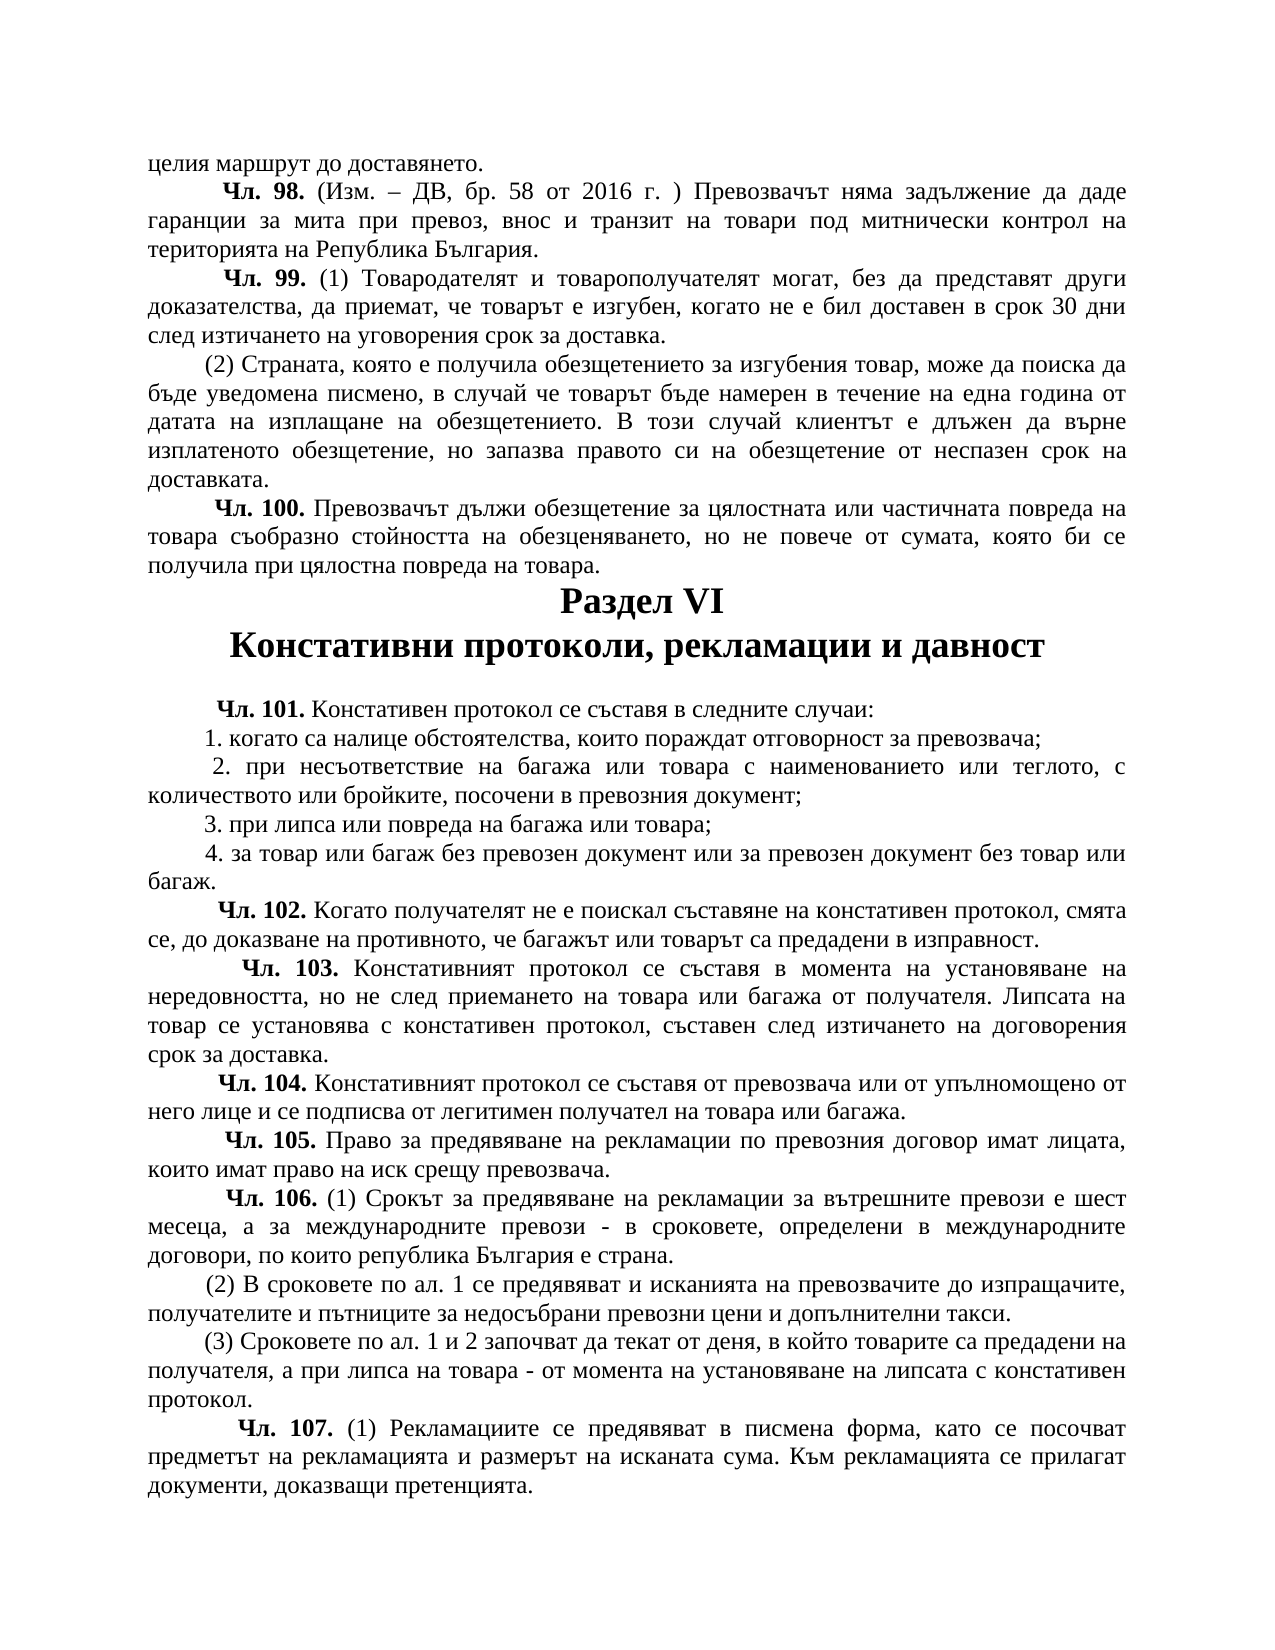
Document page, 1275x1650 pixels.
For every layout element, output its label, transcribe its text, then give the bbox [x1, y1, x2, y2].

text (2) В сроковете по ал. 1 се предявяват и исканията на превозвачите до изпращачите, получателите и пътниците за недосъбрани превозни цени и допълнителни такси. [148, 1269, 1127, 1326]
text Чл. 102. Когато получателят не е поискал съставяне на констативен протокол, смята се, до доказване на противното, че багажът или товарът са предадени в изправност. [148, 895, 1127, 953]
text Чл. 99. (1) Товародателят и товарополучателят могат, без да представят други доказателства, да приемат, че товарът е изгубен, когато не е бил доставен в срок 30 дни след изтичането на уговорения срок за доставка. [148, 263, 1127, 349]
text Чл. 105. Право за предявяване на рекламации по превозния договор имат лицата, които имат право на иск срещу превозвача. [148, 1125, 1127, 1183]
text Чл. 106. (1) Срокът за предявяване на рекламации за вътрешните превози е шест месеца, а за международните превози - в сроковете, определени в международните договори, по които република България е страна. [148, 1183, 1127, 1269]
text Чл. 101. Констативен протокол се съставя в следните случаи: [148, 694, 1127, 723]
text Чл. 107. (1) Рекламациите се предявяват в писмена форма, като се посочват предметът на рекламацията и размерът на исканата сума. Към рекламацията се прилагат документи, доказващи претенцията. [148, 1413, 1127, 1499]
text Чл. 103. Констативният протокол се съставя в момента на установяване на нередовността, но не след приемането на товара или багажа от получателя. Липсата на товар се установява с констативен протокол, съставен след изтичането на договорения срок за доставка. [148, 953, 1127, 1068]
text 3. при липса или повреда на багажа или товара; [148, 809, 1127, 838]
text (3) Сроковете по ал. 1 и 2 започват да текат от деня, в който товарите са предадени на получателя, а при липса на товара - от момента на установяване на липсата с констативен протокол. [148, 1326, 1127, 1413]
text Раздел VI [148, 579, 1127, 622]
text 2. при несъответствие на багажа или товара с наименованието или теглото, с количеството или бройките, посочени в превозния документ; [148, 751, 1127, 809]
text 1. когато са налице обстоятелства, които пораждат отговорност за превозвача; [148, 723, 1127, 751]
text 4. за товар или багаж без превозен документ или за превозен документ без товар или багаж. [148, 838, 1127, 895]
text Чл. 98. (Изм. – ДВ, бр. 58 от 2016 г. ) Превозвачът няма задължение да даде гаранции за мита при превоз, внос и транзит на товари под митнически контрол на територията на Република България. [148, 176, 1127, 263]
text Чл. 104. Констативният протокол се съставя от превозвача или от упълномощено от него лице и се подписва от легитимен получател на товара или багажа. [148, 1068, 1127, 1125]
text Чл. 100. Превозвачът дължи обезщетение за цялостната или частичната повреда на товара съобразно стойността на обезценяването, но не повече от сумата, която би се получила при цялостна повреда на товара. [148, 493, 1127, 579]
text Констативни протоколи, рекламации и давност [148, 622, 1127, 665]
text (2) Страната, която е получила обезщетението за изгубения товар, може да поиска да бъде уведомена писмено, в случай че товарът бъде намерен в течение на една година от датата на изплащане на обезщетението. В този случай клиентът е длъжен да върне изплатеното обезщетение, но запазва правото си на обезщетение от неспазен срок на доставката. [148, 349, 1127, 493]
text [148, 148, 1127, 176]
